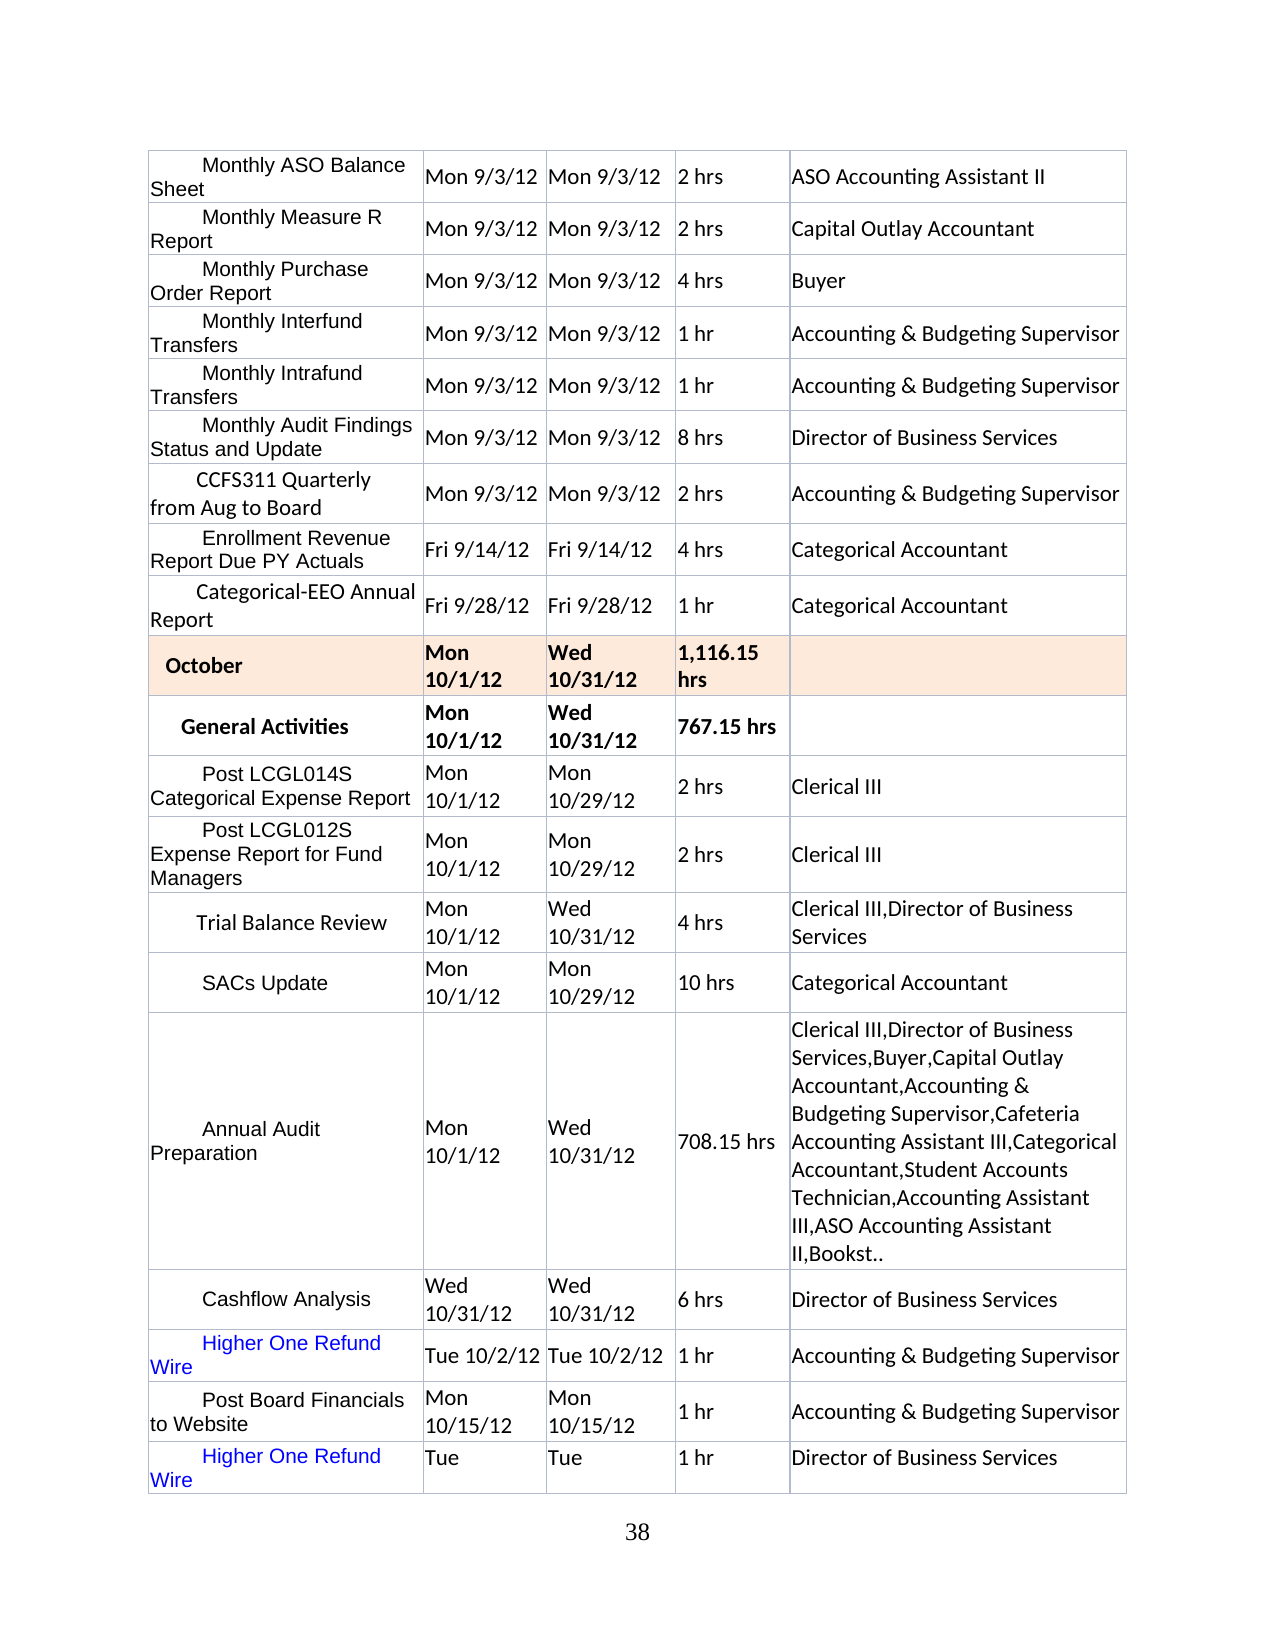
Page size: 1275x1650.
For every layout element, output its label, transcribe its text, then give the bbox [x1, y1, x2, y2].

table_cell Mon 9/3/12 [424, 464, 546, 523]
table_cell Clerical III [791, 817, 1126, 892]
table_cell Tue 10/16/12 [547, 1442, 675, 1493]
table_cell Post LCGL014S Categorical Expense Report [149, 756, 423, 816]
table_cell Mon 10/1/12 [424, 1013, 546, 1268]
table_cell Mon 9/3/12 [547, 203, 675, 254]
table_cell Fri 9/28/12 [547, 576, 675, 635]
table_cell Mon 10/1/12 [424, 817, 546, 892]
table_cell 2 hrs [676, 151, 789, 202]
table_cell Fri 9/28/12 [424, 576, 546, 635]
table_cell Mon 9/3/12 [424, 307, 546, 358]
table_cell Mon 9/3/12 [424, 359, 546, 410]
table_cell 4 hrs [676, 893, 789, 952]
table_cell Mon 9/3/12 [547, 255, 675, 306]
table_cell Mon 9/3/12 [547, 411, 675, 462]
table_cell Tue 10/2/12 [424, 1330, 546, 1381]
table_cell Tue 10/2/12 [547, 1330, 675, 1381]
table_cell Accounting & Budgeting Supervisor [791, 464, 1126, 523]
table_cell Mon 9/3/12 [547, 151, 675, 202]
table_cell Higher One Refund Wire [149, 1330, 423, 1381]
table_cell [791, 696, 1126, 755]
table_cell 708.15 hrs [676, 1013, 789, 1268]
table_cell Accounting & Budgeting Supervisor [791, 1382, 1126, 1441]
table_cell Clerical III,Director of Business Services,Buyer,Capital Outlay Accountant,Accounting & Budgeting Supervisor,Cafeteria Accounting Assistant III,Categorical Accountant,Student Accounts Technician,Accounting Assistant III,ASO Accounting Assistant II,Bookst.. [791, 1013, 1126, 1268]
table_cell Mon 10/29/12 [547, 756, 675, 816]
table_cell 8 hrs [676, 411, 789, 462]
table_cell Mon 10/15/12 [547, 1382, 675, 1441]
table_cell 4 hrs [676, 524, 789, 575]
table_cell 1 hr [676, 576, 789, 635]
table_cell CCFS311 Quarterly from Aug to Board [149, 464, 423, 523]
table_cell 6 hrs [676, 1270, 789, 1329]
table_cell Buyer [791, 255, 1126, 306]
table_cell Monthly Interfund Transfers [149, 307, 423, 358]
table_cell Mon 9/3/12 [547, 307, 675, 358]
table_cell Mon 10/15/12 [424, 1382, 546, 1441]
table_cell Mon 9/3/12 [424, 411, 546, 462]
table_cell General Activities [149, 696, 423, 755]
table_cell Director of Business Services [791, 1270, 1126, 1329]
table_cell [791, 636, 1126, 695]
table_cell Wed 10/31/12 [547, 893, 675, 952]
table_cell Categorical Accountant [791, 524, 1126, 575]
table_cell Accounting & Budgeting Supervisor [791, 307, 1126, 358]
table_cell 1 hr [676, 1382, 789, 1441]
table_cell Post LCGL012S Expense Report for Fund Managers [149, 817, 423, 892]
table_cell Monthly Purchase Order Report [149, 255, 423, 306]
table_cell Mon 9/3/12 [424, 203, 546, 254]
table_cell Trial Balance Review [149, 893, 423, 952]
table_cell 2 hrs [676, 464, 789, 523]
table_cell Mon 9/3/12 [424, 255, 546, 306]
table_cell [149, 1442, 423, 1493]
table_cell Categorical Accountant [791, 953, 1126, 1012]
table_cell Accounting & Budgeting Supervisor [791, 1330, 1126, 1381]
table_cell October [149, 636, 423, 695]
table_cell Mon 9/3/12 [547, 359, 675, 410]
table_cell Annual Audit Preparation [149, 1013, 423, 1268]
table_cell Wed 10/31/12 [547, 636, 675, 695]
table_cell 767.15 hrs [676, 696, 789, 755]
table_cell Wed 10/31/12 [547, 1270, 675, 1329]
table_cell Mon 9/3/12 [547, 464, 675, 523]
table_cell Clerical III,Director of Business Services [791, 893, 1126, 952]
table_cell Cashflow Analysis [149, 1270, 423, 1329]
table_cell Director of Business Services [791, 411, 1126, 462]
table_cell 2 hrs [676, 756, 789, 816]
table_cell Mon 10/1/12 [424, 756, 546, 816]
table_cell 1 hr [676, 1442, 789, 1493]
table_cell SACs Update [149, 953, 423, 1012]
table_cell Mon 10/1/12 [424, 893, 546, 952]
table_cell Monthly Audit Findings Status and Update [149, 411, 423, 462]
table_cell 1 hr [676, 1330, 789, 1381]
table_cell Mon 10/29/12 [547, 817, 675, 892]
table_cell Accounting & Budgeting Supervisor [791, 359, 1126, 410]
table_cell Monthly Measure R Report [149, 203, 423, 254]
table_cell Tue 10/16/12 [424, 1442, 546, 1493]
table_cell 1 hr [676, 307, 789, 358]
table_cell Clerical III [791, 756, 1126, 816]
table_cell Wed 10/31/12 [547, 1013, 675, 1268]
table_cell Monthly ASO Balance Sheet [149, 151, 423, 202]
table_cell Categorical Accountant [791, 576, 1126, 635]
table_cell 1,116.15 hrs [676, 636, 789, 695]
table_cell 2 hrs [676, 817, 789, 892]
table_cell Capital Outlay Accountant [791, 203, 1126, 254]
table_cell Enrollment Revenue Report Due PY Actuals [149, 524, 423, 575]
table_cell Fri 9/14/12 [547, 524, 675, 575]
table_cell Post Board Financials to Website [149, 1382, 423, 1441]
table_cell Fri 9/14/12 [424, 524, 546, 575]
table_cell Mon 9/3/12 [424, 151, 546, 202]
table_cell Mon 10/29/12 [547, 953, 675, 1012]
table_cell 4 hrs [676, 255, 789, 306]
table_cell 2 hrs [676, 203, 789, 254]
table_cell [791, 1442, 1126, 1493]
table_cell Wed 10/31/12 [424, 1270, 546, 1329]
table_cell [791, 151, 1126, 202]
table_cell 10 hrs [676, 953, 789, 1012]
table_cell Mon 10/1/12 [424, 696, 546, 755]
table_cell Mon 10/1/12 [424, 953, 546, 1012]
table_cell Wed 10/31/12 [547, 696, 675, 755]
table_cell 1 hr [676, 359, 789, 410]
table_cell Monthly Intrafund Transfers [149, 359, 423, 410]
table_cell Mon 10/1/12 [424, 636, 546, 695]
table_cell Categorical-EEO Annual Report [149, 576, 423, 635]
